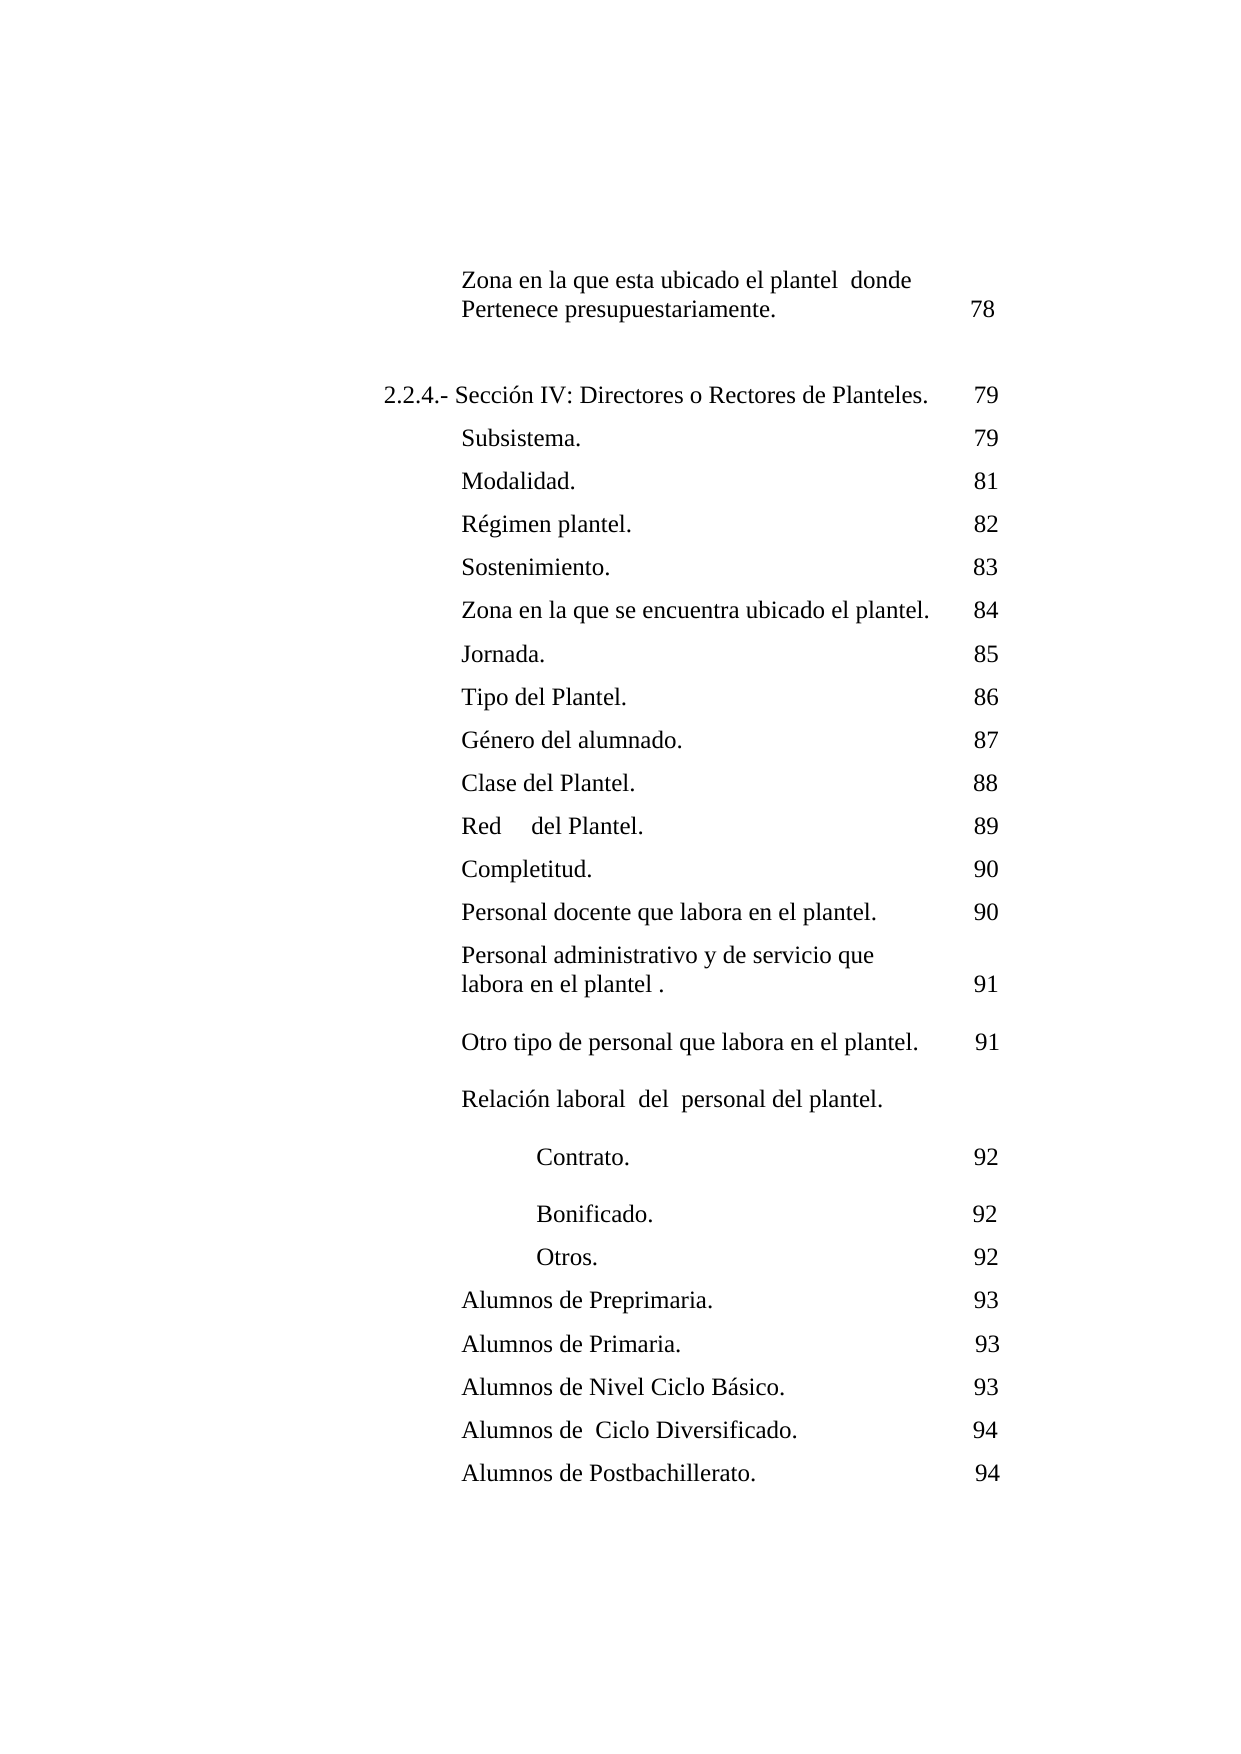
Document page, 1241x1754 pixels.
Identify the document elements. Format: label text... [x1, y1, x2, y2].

text Alumnos de Postbachillerato. 94 [461, 1458, 1092, 1487]
text Alumnos de Primaria. 93 [461, 1329, 1092, 1357]
text Alumnos de Ciclo Diversificado. 94 [461, 1415, 1092, 1444]
text Completitud. 90 [461, 854, 1092, 883]
text 2.2.4.- Sección IV: Directores o Rectores de Planteles. 79 [236, 380, 1092, 409]
text Régimen plantel. 82 [461, 509, 1092, 538]
text Sostenimiento. 83 [461, 552, 1092, 581]
text Clase del Plantel. 88 [461, 768, 1092, 797]
text labora en el plantel . 91 [461, 969, 1092, 998]
text Zona en la que esta ubicado el plantel donde [461, 265, 1092, 294]
text Bonificado. 92 [442, 1199, 1092, 1228]
text Contrato. 92 [536, 1142, 1092, 1171]
text Género del alumnado. 87 [461, 725, 1092, 754]
text Zona en la que se encuentra ubicado el plantel. 84 [461, 596, 1092, 624]
text Red del Plantel. 89 [461, 811, 1092, 840]
text Relación laboral del personal del plantel. [461, 1084, 1092, 1113]
text Alumnos de Nivel Ciclo Básico. 93 [461, 1372, 1092, 1401]
text Modalidad. 81 [461, 466, 1092, 495]
text Alumnos de Preprimaria. 93 [461, 1286, 1092, 1314]
text Personal docente que labora en el plantel. 90 [461, 897, 1092, 926]
text Pertenece presupuestariamente. 78 [461, 294, 1092, 322]
text Otro tipo de personal que labora en el plantel. 91 [461, 1027, 1092, 1056]
text Personal administrativo y de servicio que [461, 941, 1092, 969]
text Jornada. 85 [461, 639, 1092, 667]
text Tipo del Plantel. 86 [461, 682, 1092, 711]
text Otros. 92 [442, 1242, 1092, 1271]
text Subsistema. 79 [461, 423, 1092, 452]
